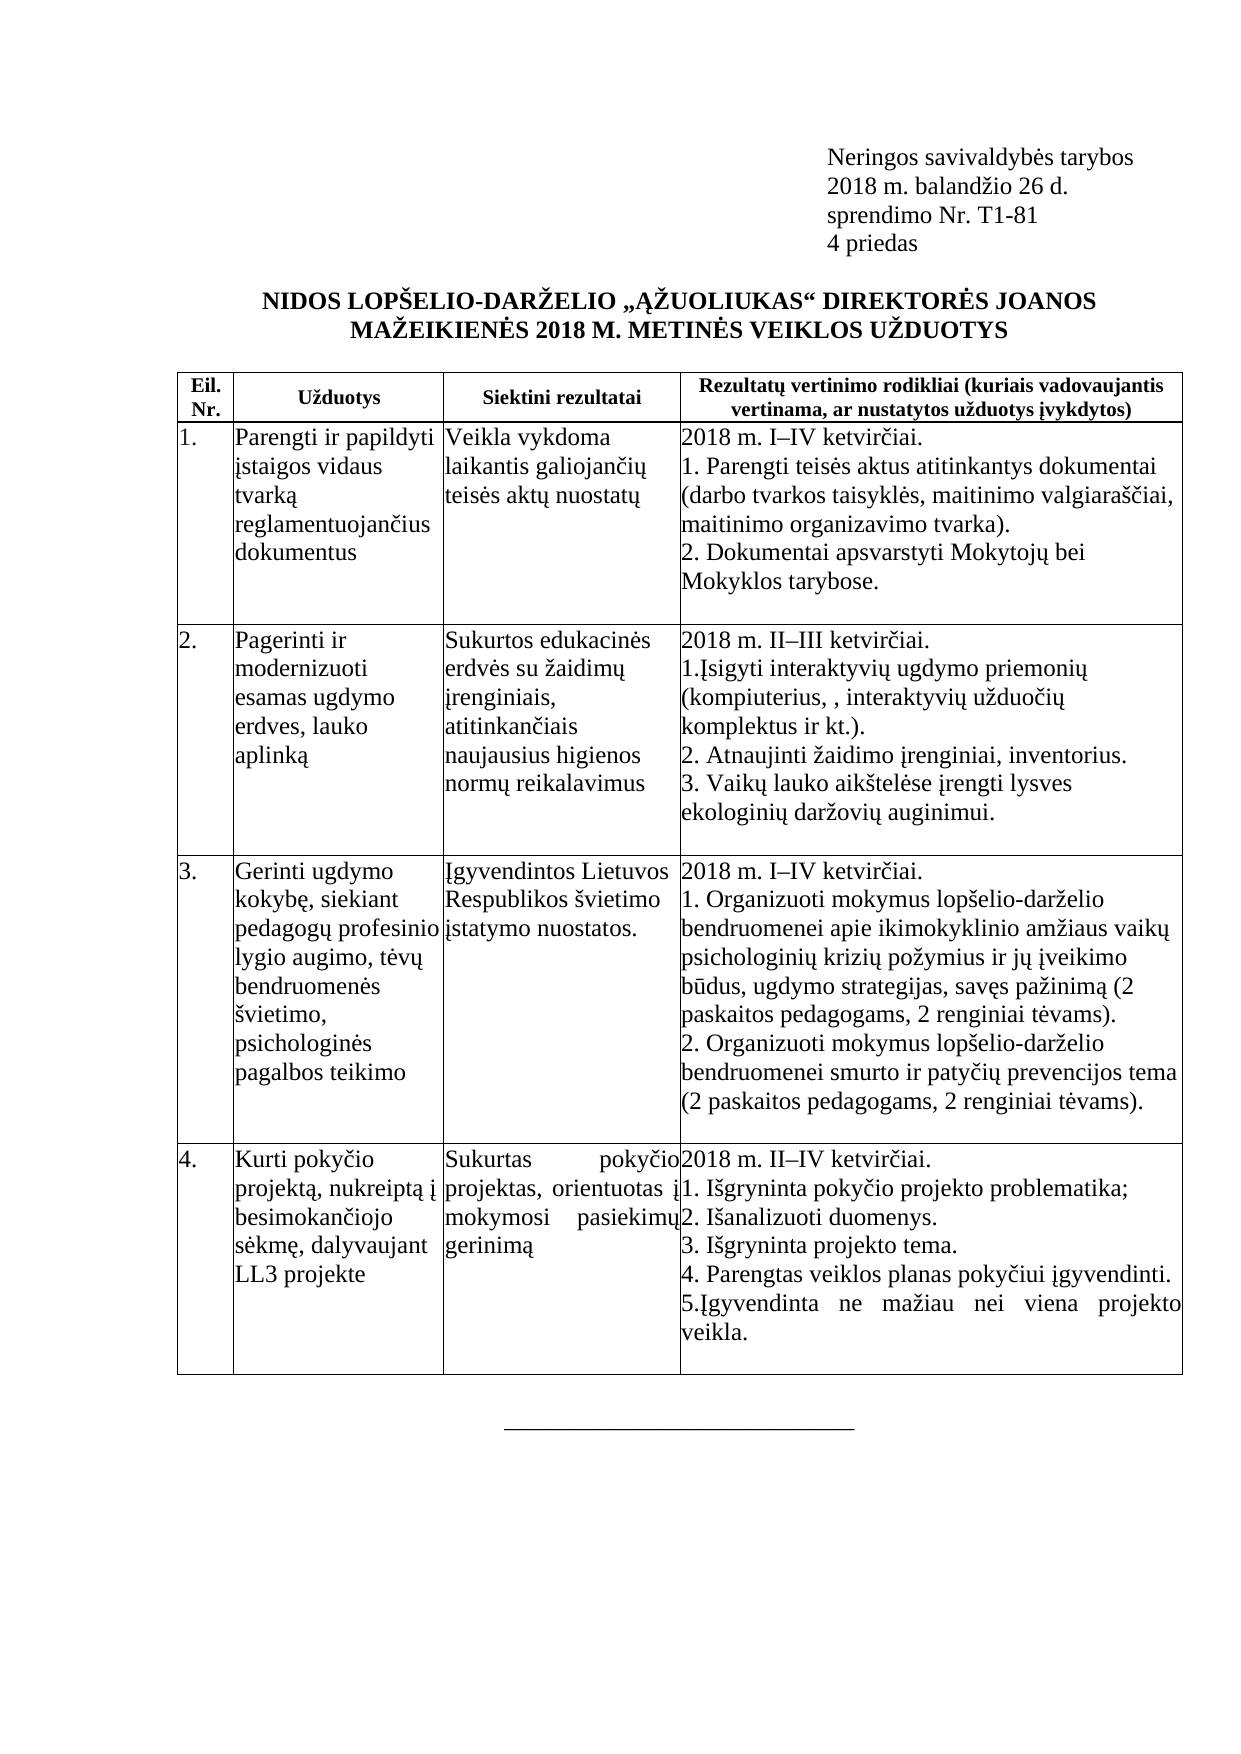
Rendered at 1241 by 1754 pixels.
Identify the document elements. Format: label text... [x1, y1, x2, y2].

table_cell Sukurtos edukacinės erdvės su žaidimų įrenginiais, atitinkančiais naujausius higienos normų reikalavimus [444, 625, 680, 855]
table_cell Parengti ir papildyti įstaigos vidaus tvarką reglamentuojančius dokumentus [234, 423, 443, 624]
table_cell Kurti pokyčio projektą, nukreiptą į besimokančiojo sėkmę, dalyvaujant LL3 projekte [234, 1144, 443, 1374]
table_header Siektini rezultatai [444, 373, 680, 421]
table_cell 2. [178, 625, 233, 855]
table_header Eil. Nr. [178, 373, 233, 421]
table_cell 2018 m. I–IV ketvirčiai. 1. Organizuoti mokymus lopšelio-darželio bendruomenei apie ikimokyklinio amžiaus vaikų psichologinių krizių požymius ir jų įveikimo būdus, ugdymo strategijas, savęs pažinimą (2 paskaitos pedagogams, 2 renginiai tėvams). 2. Organizuoti mokymus lopšelio-darželio bendruomenei smurto ir patyčių prevencijos tema (2 paskaitos pedagogams, 2 renginiai tėvams). [681, 856, 1182, 1143]
table_cell Sukurtas pokyčio projektas, orientuotas į mokymosi pasiekimų gerinimą [444, 1144, 680, 1374]
text 4 priedas [177, 228, 1181, 257]
text NIDOS LOPŠELIO-DARŽELIO „ĄŽUOLIUKAS“ DIREKTORĖS JOANOS MAŽEIKIENĖS 2018 M. METINĖS VEIKLOS UŽDUOTYS [177, 286, 1181, 343]
table_cell 2018 m. II–III ketvirčiai. 1.Įsigyti interaktyvių ugdymo priemonių (kompiuterius, , interaktyvių užduočių komplektus ir kt.). 2. Atnaujinti žaidimo įrenginiai, inventorius. 3. Vaikų lauko aikštelėse įrengti lysves ekologinių daržovių auginimui. [681, 625, 1182, 855]
table_cell Pagerinti ir modernizuoti esamas ugdymo erdves, lauko aplinką [234, 625, 443, 855]
table_cell 2018 m. II–IV ketvirčiai. 1. Išgryninta pokyčio projekto problematika; 2. Išanalizuoti duomenys. 3. Išgryninta projekto tema. 4. Parengtas veiklos planas pokyčiui įgyvendinti. 5.Įgyvendinta ne mažiau nei viena projekto veikla. [681, 1144, 1182, 1374]
table_cell Įgyvendintos Lietuvos Respublikos švietimo įstatymo nuostatos. [444, 856, 680, 1143]
text sprendimo Nr. T1-81 [177, 200, 1181, 228]
table_header Užduotys [234, 373, 443, 421]
table_cell Veikla vykdoma laikantis galiojančių teisės aktų nuostatų [444, 423, 680, 624]
table_cell 2018 m. I–IV ketvirčiai. 1. Parengti teisės aktus atitinkantys dokumentai (darbo tvarkos taisyklės, maitinimo valgiaraščiai, maitinimo organizavimo tvarka). 2. Dokumentai apsvarstyti Mokytojų bei Mokyklos tarybose. [681, 423, 1182, 624]
text Neringos savivaldybės tarybos [177, 142, 1181, 171]
text 2018 m. balandžio 26 d. [177, 171, 1181, 200]
table_cell Gerinti ugdymo kokybę, siekiant pedagogų profesinio lygio augimo, tėvų bendruomenės švietimo, psichologinės pagalbos teikimo [234, 856, 443, 1143]
table_header Rezultatų vertinimo rodikliai (kuriais vadovaujantis vertinama, ar nustatytos užduotys įvykdytos) [681, 373, 1182, 421]
table_cell 4. [178, 1144, 233, 1374]
table_cell 1. [178, 423, 233, 624]
table_cell 3. [178, 856, 233, 1143]
text ____________________________ [177, 1404, 1181, 1433]
